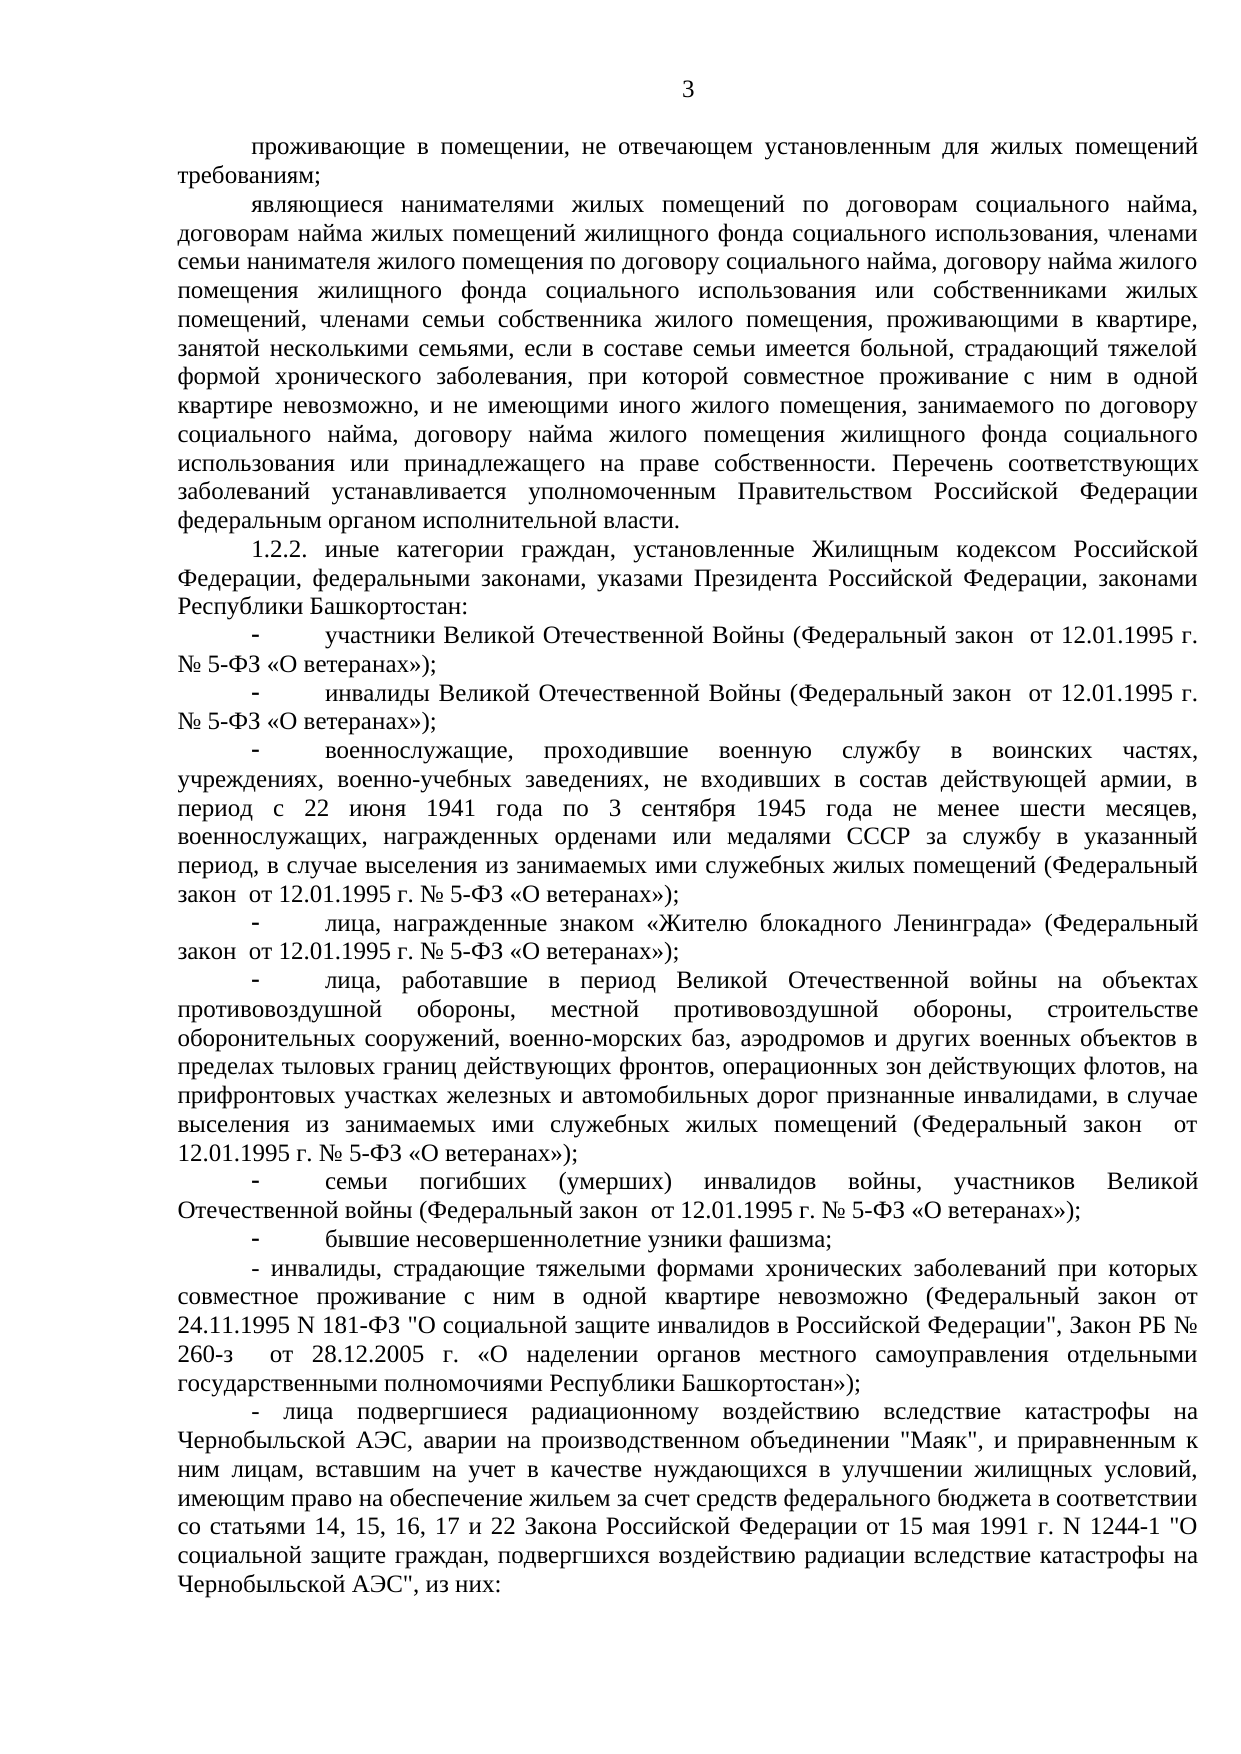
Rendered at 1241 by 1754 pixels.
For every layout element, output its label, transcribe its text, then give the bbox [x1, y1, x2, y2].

text проживающие в помещении, не отвечающем установленным для жилых помещений требованиям; [177, 131, 1199, 189]
list бывшие несовершеннолетние узники фашизма; [177, 1224, 1199, 1253]
text 1.2.2. иные категории граждан, установленные Жилищным кодексом Российской Федерации, федеральными законами, указами Президента Российской Федерации, законами Республики Башкортостан: [177, 534, 1199, 620]
list инвалиды Великой Отечественной Войны (Федеральный закон от 12.01.1995 г. № 5-ФЗ «О ветеранах»); [177, 678, 1199, 735]
list семьи погибших (умерших) инвалидов войны, участников Великой Отечественной войны (Федеральный закон от 12.01.1995 г. № 5-ФЗ «О ветеранах»); [177, 1166, 1199, 1224]
text - лица подвергшиеся радиационному воздействию вследствие катастрофы на Чернобыльской АЭС, аварии на производственном объединении "Маяк", и приравненным к ним лицам, вставшим на учет в качестве нуждающихся в улучшении жилищных условий, имеющим право на обеспечение жильем за счет средств федерального бюджета в соответствии со статьями 14, 15, 16, 17 и 22 Закона Российской Федерации от 15 мая 1991 г. N 1244-1 "О социальной защите граждан, подвергшихся воздействию радиации вследствие катастрофы на Чернобыльской АЭС", из них: [177, 1396, 1199, 1598]
list лица, работавшие в период Великой Отечественной войны на объектах противовоздушной обороны, местной противовоздушной обороны, строительстве оборонительных сооружений, военно-морских баз, аэродромов и других военных объектов в пределах тыловых границ действующих фронтов, операционных зон действующих флотов, на прифронтовых участках железных и автомобильных дорог признанные инвалидами, в случае выселения из занимаемых ими служебных жилых помещений (Федеральный закон от 12.01.1995 г. № 5-ФЗ «О ветеранах»); [177, 965, 1199, 1166]
list военнослужащие, проходившие военную службу в воинских частях, учреждениях, военно-учебных заведениях, не входивших в состав действующей армии, в период с 22 июня 1941 года по 3 сентября 1945 года не менее шести месяцев, военнослужащих, награжденных орденами или медалями СССР за службу в указанный период, в случае выселения из занимаемых ими служебных жилых помещений (Федеральный закон от 12.01.1995 г. № 5-ФЗ «О ветеранах»); [177, 735, 1199, 908]
text являющиеся нанимателями жилых помещений по договорам социального найма, договорам найма жилых помещений жилищного фонда социального использования, членами семьи нанимателя жилого помещения по договору социального найма, договору найма жилого помещения жилищного фонда социального использования или собственниками жилых помещений, членами семьи собственника жилого помещения, проживающими в квартире, занятой несколькими семьями, если в составе семьи имеется больной, страдающий тяжелой формой хронического заболевания, при которой совместное проживание с ним в одной квартире невозможно, и не имеющими иного жилого помещения, занимаемого по договору социального найма, договору найма жилого помещения жилищного фонда социального использования или принадлежащего на праве собственности. Перечень соответствующих заболеваний устанавливается уполномоченным Правительством Российской Федерации федеральным органом исполнительной власти. [177, 189, 1199, 534]
list участники Великой Отечественной Войны (Федеральный закон от 12.01.1995 г. № 5-ФЗ «О ветеранах»); [177, 620, 1199, 678]
text - инвалиды, страдающие тяжелыми формами хронических заболеваний при которых совместное проживание с ним в одной квартире невозможно (Федеральный закон от 24.11.1995 N 181-ФЗ "О социальной защите инвалидов в Российской Федерации", Закон РБ № 260-з от 28.12.2005 г. «О наделении органов местного самоуправления отдельными государственными полномочиями Республики Башкортостан»); [177, 1253, 1199, 1396]
list лица, награжденные знаком «Жителю блокадного Ленинграда» (Федеральный закон от 12.01.1995 г. № 5-ФЗ «О ветеранах»); [177, 908, 1199, 965]
